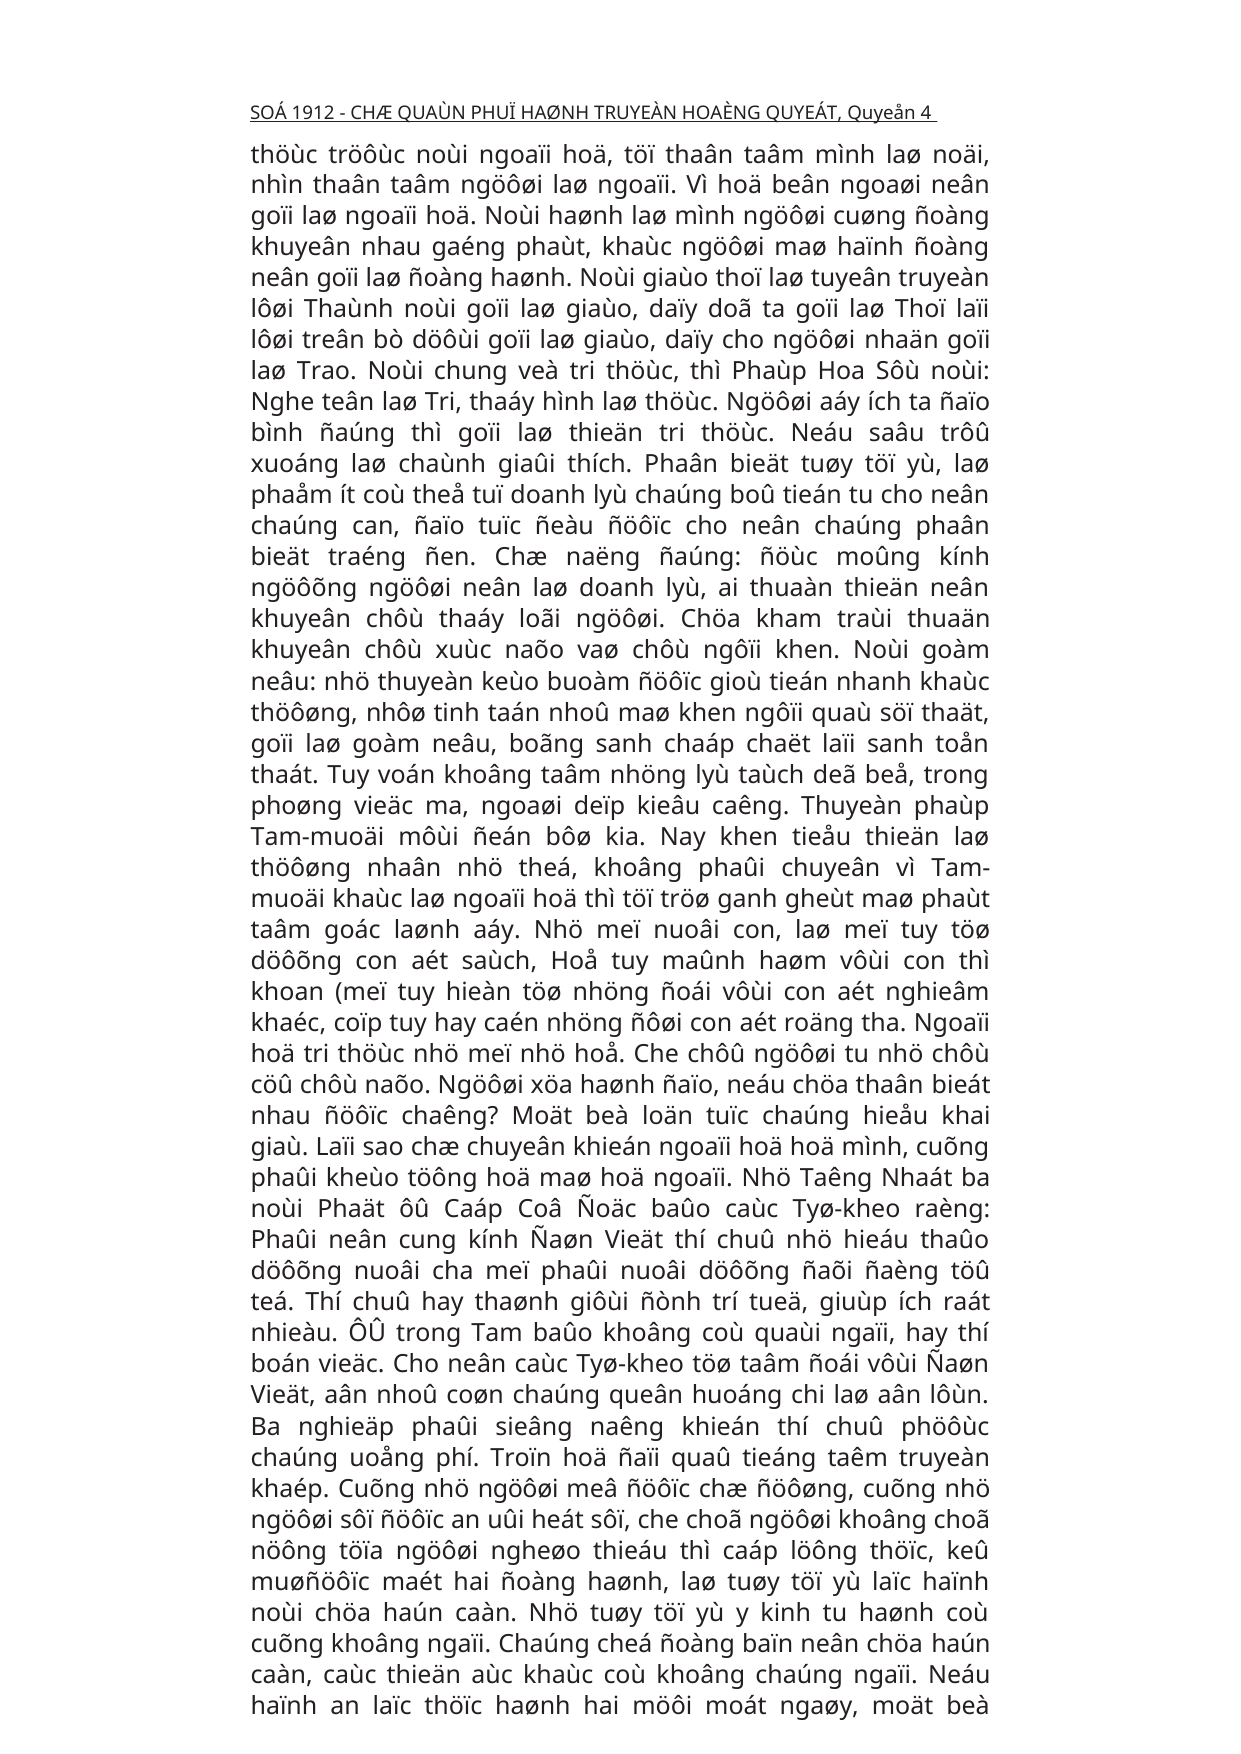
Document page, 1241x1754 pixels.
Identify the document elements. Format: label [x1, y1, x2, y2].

text [250, 138, 990, 1722]
